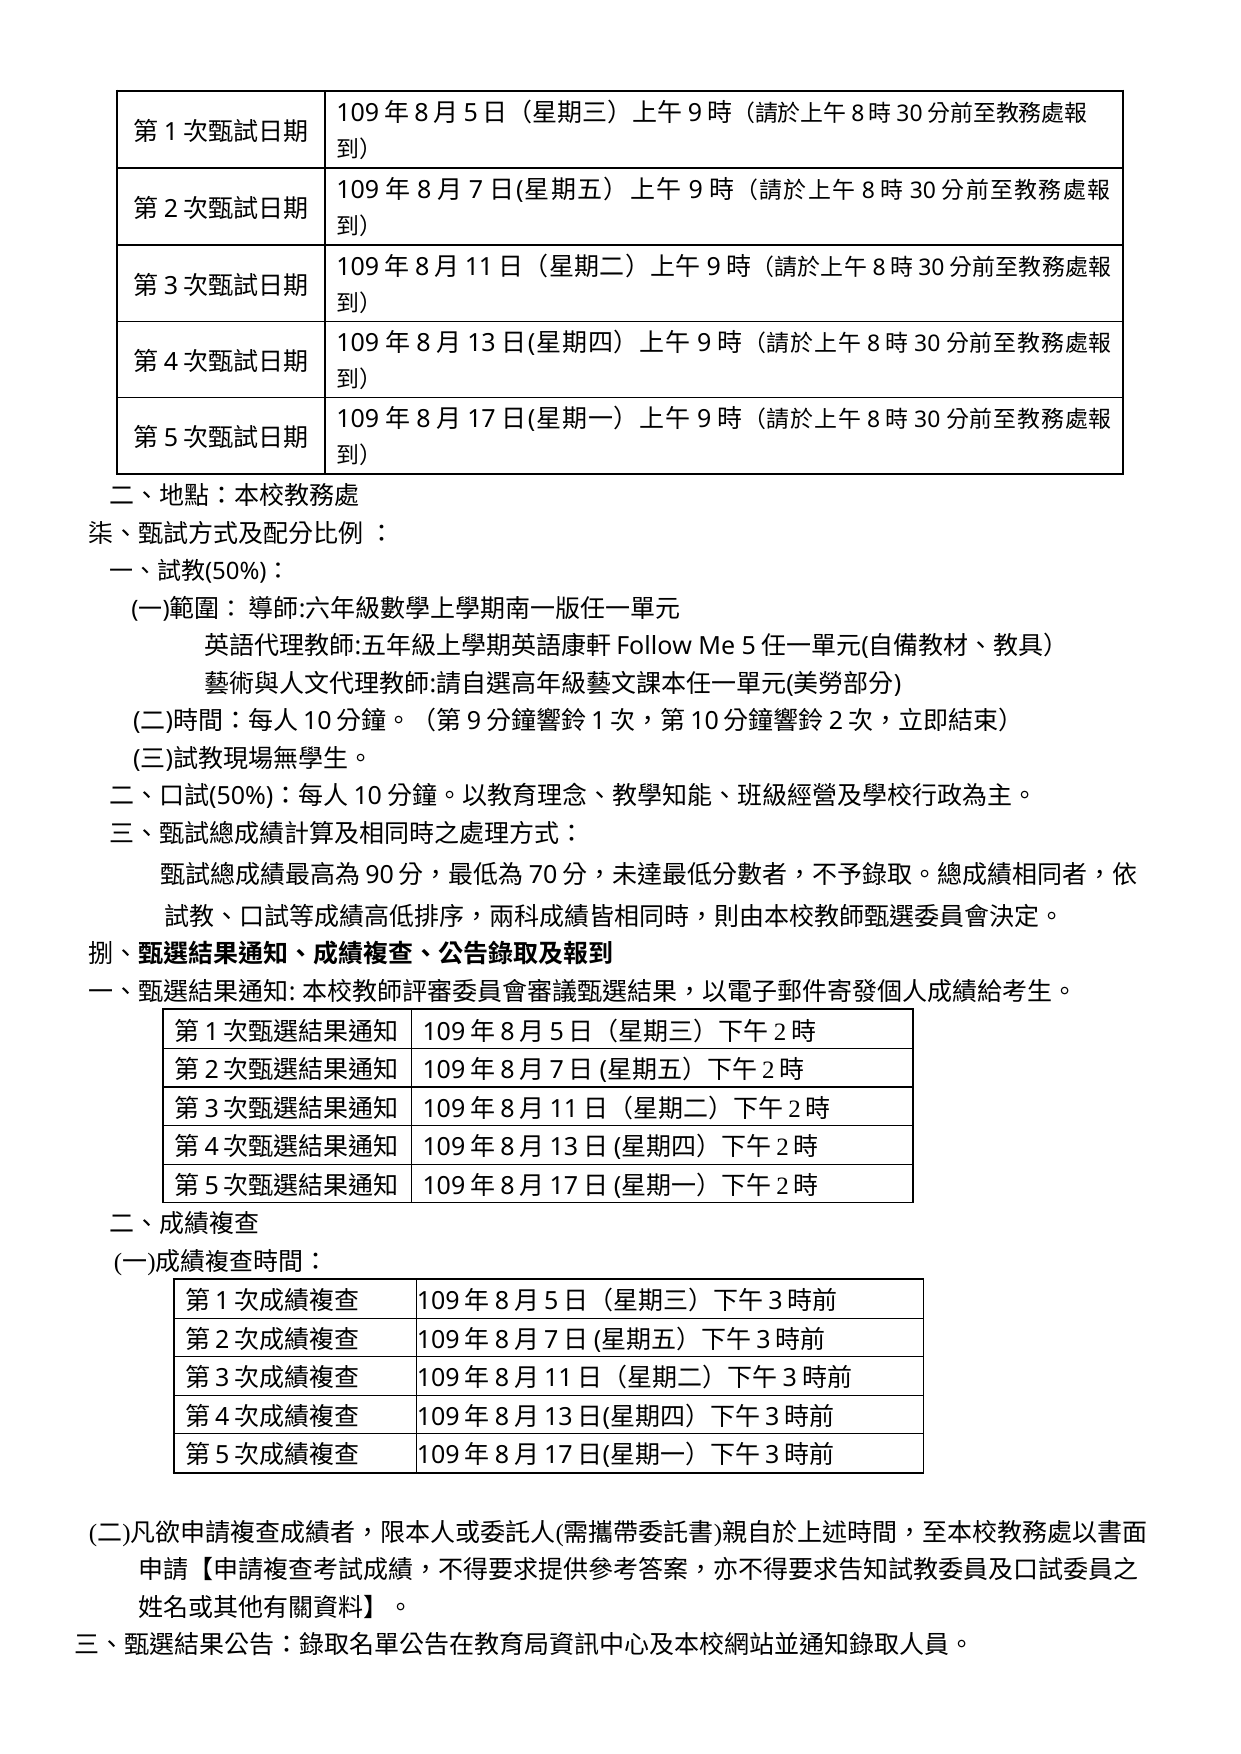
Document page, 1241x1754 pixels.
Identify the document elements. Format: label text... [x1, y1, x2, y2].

text (三)試教現場無學生。 [89, 737, 1152, 775]
text 藝術與人文代理教師:請自選高年級藝文課本任一單元(美勞部分) [89, 662, 1152, 700]
table_cell 第4次甄選結果通知 [164, 1126, 411, 1163]
table_cell 109年8月7日 (星期五）下午3時前 [417, 1319, 923, 1356]
table_header 109年8月5日（星期三）上午9時（請於上午8時30分前至教務處報到） [326, 92, 1122, 167]
table_header 109年8月5日（星期三）下午2時 [412, 1010, 912, 1048]
text 一、甄選結果通知: 本校教師評審委員會審議甄選結果，以電子郵件寄發個人成績給考生。 [89, 971, 1152, 1008]
text 二、口試(50%)：每人10分鐘。以教育理念、教學知能、班級經營及學校行政為主。 [109, 775, 1152, 812]
table_cell 109年8月17日(星期一）下午3時前 [417, 1434, 923, 1472]
text 姓名或其他有關資料】。 [89, 1586, 1152, 1624]
table_cell 109年8月13日(星期四）上午9時（請於上午8時30分前至教務處報到） [326, 322, 1122, 397]
table_cell 第4次成績複查 [175, 1396, 416, 1433]
table_cell 109年8月17日 (星期一）下午2時 [412, 1165, 912, 1202]
text 捌、甄選結果通知、成績複查、公告錄取及報到 [89, 933, 1152, 971]
text 一、試教(50%)： [109, 550, 1152, 587]
table_cell 109年8月17日(星期一）上午9時（請於上午8時30分前至教務處報到） [326, 398, 1122, 473]
table_cell 第3次甄試日期 [118, 246, 324, 321]
text 申請【申請複查考試成績，不得要求提供參考答案，亦不得要求告知試教委員及口試委員之 [89, 1549, 1152, 1586]
table_cell 第2次甄試日期 [118, 169, 324, 244]
table_header 第1次甄選結果通知 [164, 1010, 411, 1048]
table_cell 109年8月7日(星期五）上午9時（請於上午8時30分前至教務處報到） [326, 169, 1122, 244]
table_cell 第5次成績複查 [175, 1434, 416, 1472]
text 二、成績複查 [109, 1203, 1152, 1241]
table_cell 第2次成績複查 [175, 1319, 416, 1356]
text 三、甄試總成績計算及相同時之處理方式： [109, 812, 1152, 850]
text 二、地點：本校教務處 [109, 475, 1152, 512]
table_cell 109年8月11日（星期二）下午3時前 [417, 1357, 923, 1395]
table_header 109年8月5日（星期三）下午3時前 [417, 1280, 923, 1318]
table_cell 第3次甄選結果通知 [164, 1088, 411, 1125]
text (二)時間：每人10分鐘。（第9分鐘響鈴1次，第10分鐘響鈴2次，立即結束） [89, 700, 1152, 737]
text 三、甄選結果公告：錄取名單公告在教育局資訊中心及本校網站並通知錄取人員。 [74, 1624, 1152, 1661]
table_cell 109年8月11日（星期二）上午9時（請於上午8時30分前至教務處報到） [326, 246, 1122, 321]
table_cell 109年8月13日(星期四）下午3時前 [417, 1396, 923, 1433]
table_cell 109年8月13日 (星期四）下午2時 [412, 1126, 912, 1163]
text 甄試總成績最高為90分，最低為70分，未達最低分數者，不予錄取。總成績相同者，依試教、口試等成績高低排序，兩科成績皆相同時，則由本校教師甄選委員會決定。 [160, 850, 1152, 933]
text 英語代理教師:五年級上學期英語康軒Follow Me 5任一單元(自備教材、教具） [89, 625, 1152, 662]
text 柒、甄試方式及配分比例 ： [89, 512, 1152, 550]
text (二)凡欲申請複查成績者，限本人或委託人(需攜帶委託書)親自於上述時間，至本校教務處以書面 [89, 1511, 1152, 1549]
table_cell 第3次成績複查 [175, 1357, 416, 1395]
table_cell 109年8月11日（星期二）下午2時 [412, 1088, 912, 1125]
table_cell 109年8月7日 (星期五）下午2時 [412, 1049, 912, 1086]
table_cell 第4次甄試日期 [118, 322, 324, 397]
table_header 第1次成績複查 [175, 1280, 416, 1318]
text (一)成績複查時間： [89, 1241, 1152, 1278]
table_header 第1次甄試日期 [118, 92, 324, 167]
table_cell 第5次甄選結果通知 [164, 1165, 411, 1202]
table_cell 第2次甄選結果通知 [164, 1049, 411, 1086]
text (一)範圍： 導師:六年級數學上學期南一版任一單元 [89, 587, 1152, 625]
table_cell 第5次甄試日期 [118, 398, 324, 473]
